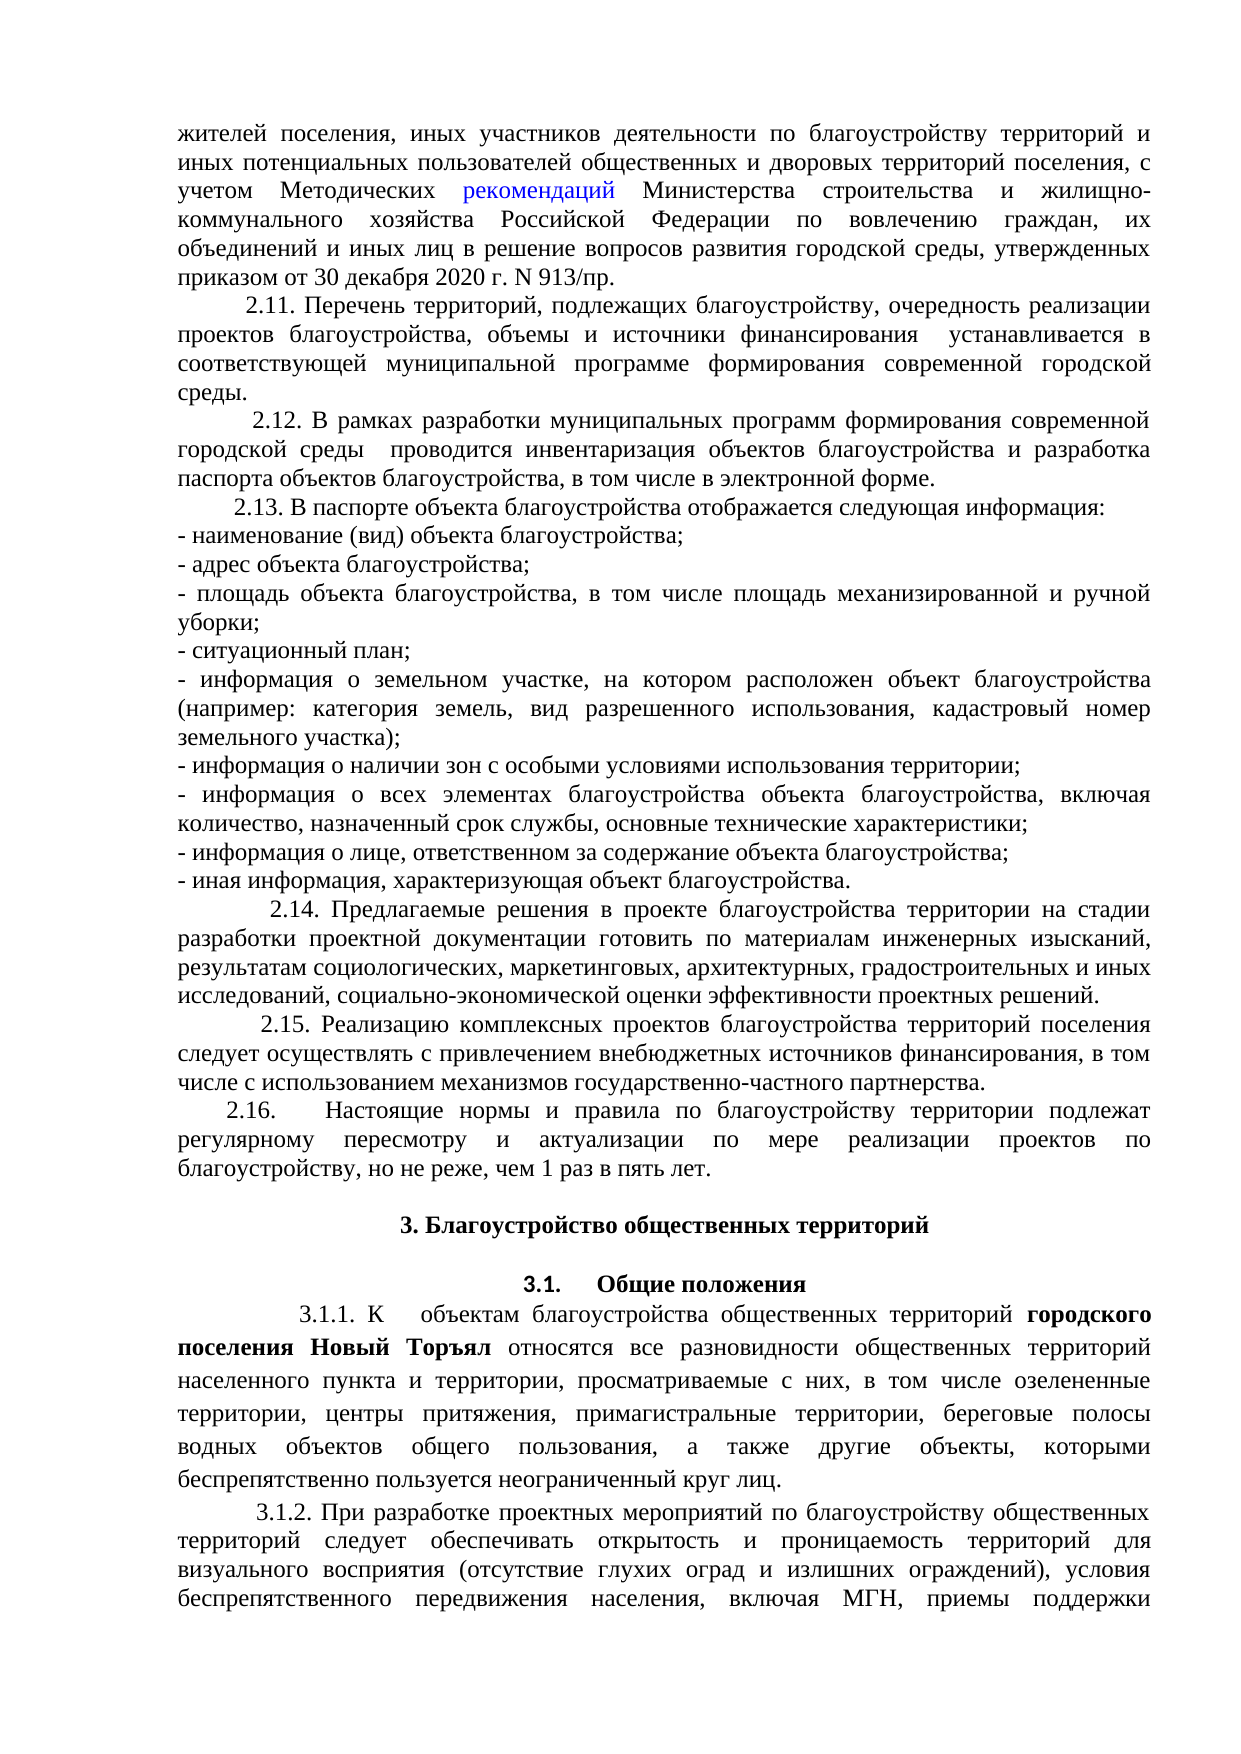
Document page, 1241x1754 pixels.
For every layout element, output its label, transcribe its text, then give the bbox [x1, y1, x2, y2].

text - наименование (вид) объекта благоустройства; [177, 521, 1152, 549]
text - информация о всех элементах благоустройства объекта благоустройства, включая количество, назначенный срок службы, основные технические характеристики; [177, 779, 1152, 837]
text 3. Благоустройство общественных территорий [177, 1211, 1152, 1239]
text 3.1. Общие положения [177, 1268, 1152, 1299]
text 2.11. Перечень территорий, подлежащих благоустройству, очередность реализации проектов благоустройства, объемы и источники финансирования устанавливается в соответствующей муниципальной программе формирования современной городской среды. [177, 291, 1152, 406]
text 2.12. В рамках разработки муниципальных программ формирования современной городской среды проводится инвентаризация объектов благоустройства и разработка паспорта объектов благоустройства, в том числе в электронной форме. [177, 406, 1152, 492]
text - площадь объекта благоустройства, в том числе площадь механизированной и ручной уборки; [177, 578, 1152, 636]
text 2.16. Настоящие нормы и правила по благоустройству территории подлежат регулярному пересмотру и актуализации по мере реализации проектов по благоустройству, но не реже, чем 1 раз в пять лет. [177, 1096, 1152, 1182]
text - адрес объекта благоустройства; [177, 549, 1152, 578]
text - информация о лице, ответственном за содержание объекта благоустройства; [177, 837, 1152, 866]
text - информация о наличии зон с особыми условиями использования территории; [177, 751, 1152, 779]
text - информация о земельном участке, на котором расположен объект благоустройства (например: категория земель, вид разрешенного использования, кадастровый номер земельного участка); [177, 664, 1152, 751]
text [177, 1497, 1152, 1612]
text - ситуационный план; [177, 636, 1152, 664]
text 3.1.1. К объектам благоустройства общественных территорий городского поселения Новый Торъял относятся все разновидности общественных территорий населенного пункта и территории, просматриваемые с них, в том числе озелененные территории, центры притяжения, примагистральные территории, береговые полосы водных объектов общего пользования, а также другие объекты, которыми беспрепятственно пользуется неограниченный круг лиц. [177, 1299, 1152, 1492]
text 2.13. В паспорте объекта благоустройства отображается следующая информация: [177, 492, 1152, 521]
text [177, 118, 1152, 291]
text 2.15. Реализацию комплексных проектов благоустройства территорий поселения следует осуществлять с привлечением внебюджетных источников финансирования, в том числе с использованием механизмов государственно-частного партнерства. [177, 1009, 1152, 1096]
text - иная информация, характеризующая объект благоустройства. [177, 866, 1152, 894]
text 2.14. Предлагаемые решения в проекте благоустройства территории на стадии разработки проектной документации готовить по материалам инженерных изысканий, результатам социологических, маркетинговых, архитектурных, градостроительных и иных исследований, социально-экономической оценки эффективности проектных решений. [177, 894, 1152, 1009]
